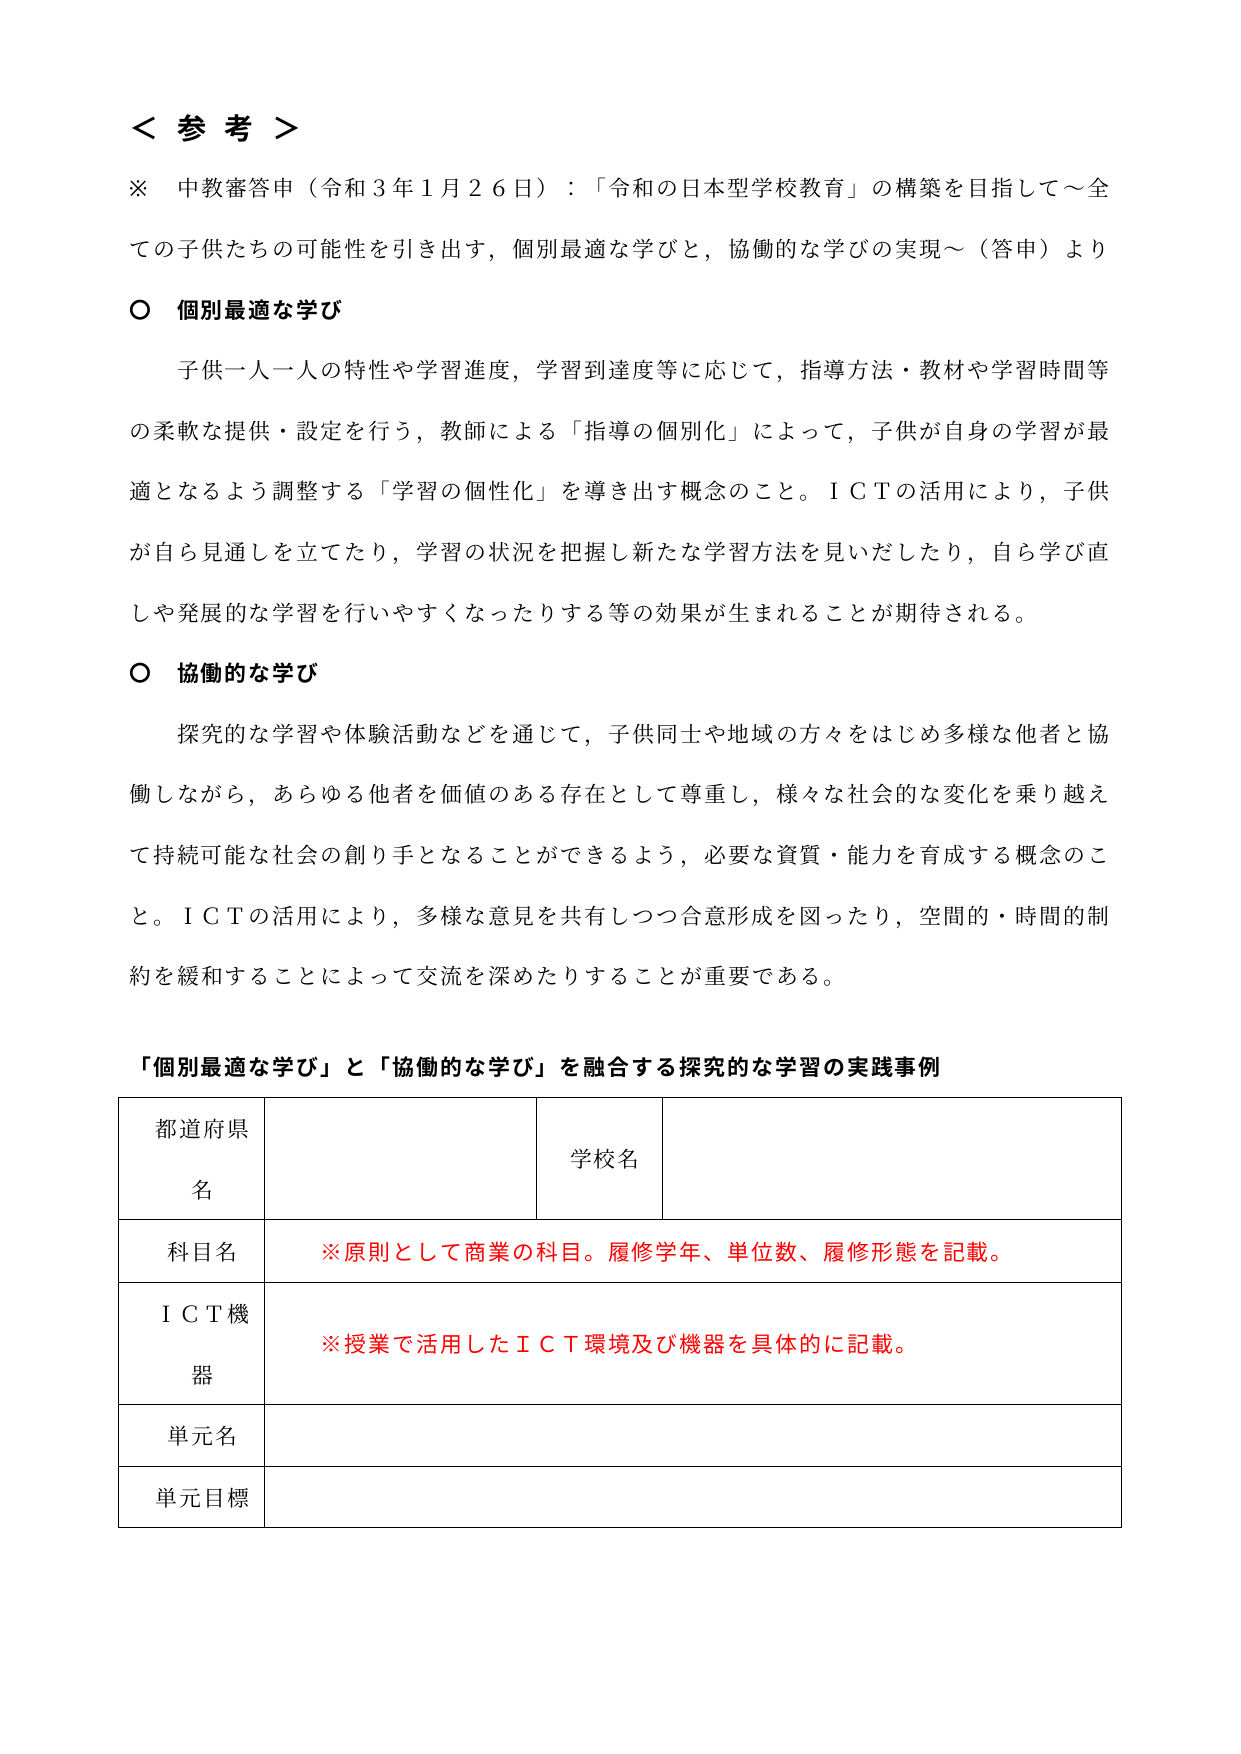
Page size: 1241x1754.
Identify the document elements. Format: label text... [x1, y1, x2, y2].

table_header 学校名 [537, 1098, 662, 1219]
table_cell [265, 1405, 1121, 1466]
table_cell ＩＣＴ機器 [119, 1283, 264, 1404]
text 子供一人一人の特性や学習進度，学習到達度等に応じて，指導方法・教材や学習時間等の柔軟な提供・設定を行う，教師による「指導の個別化」によって，子供が自身の学習が最適となるよう調整する「学習の個性化」を導き出す概念のこと。ＩＣＴの活用により，子供が自ら見通しを立てたり，学習の状況を把握し新たな学習方法を見いだしたり，自ら学び直しや発展的な学習を行いやすくなったりする等の効果が生まれることが期待される。 [129, 339, 1111, 642]
table_cell 単元目標 [119, 1467, 264, 1527]
table_cell 単元名 [119, 1405, 264, 1466]
text 探究的な学習や体験活動などを通じて，子供同士や地域の方々をはじめ多様な他者と協働しながら，あらゆる他者を価値のある存在として尊重し，様々な社会的な変化を乗り越えて持続可能な社会の創り手となることができるよう，必要な資質・能力を育成する概念のこと。ＩＣＴの活用により，多様な意見を共有しつつ合意形成を図ったり，空間的・時間的制約を緩和することによって交流を深めたりすることが重要である。 [129, 702, 1111, 1006]
table_header [663, 1098, 1121, 1219]
text ※ 中教審答申（令和３年１月２６日）：「令和の日本型学校教育」の構築を目指して～全ての子供たちの可能性を引き出す，個別最適な学びと，協働的な学びの実現～（答申）より [129, 157, 1111, 278]
table_cell [265, 1467, 1121, 1527]
table_cell ※授業で活用したＩＣＴ環境及び機器を具体的に記載。 [265, 1283, 1121, 1404]
table_header 都道府県名 [119, 1098, 264, 1219]
table_header [265, 1098, 536, 1219]
text 「個別最適な学び」と「協働的な学び」を融合する探究的な学習の実践事例 [129, 1036, 1111, 1097]
table_cell 科目名 [119, 1220, 264, 1282]
text ＜参考＞ [129, 96, 1111, 157]
table_cell ※原則として商業の科目。履修学年、単位数、履修形態を記載。 [265, 1220, 1121, 1282]
text 〇 個別最適な学び [129, 278, 1111, 339]
text 〇 協働的な学び [129, 642, 1111, 702]
